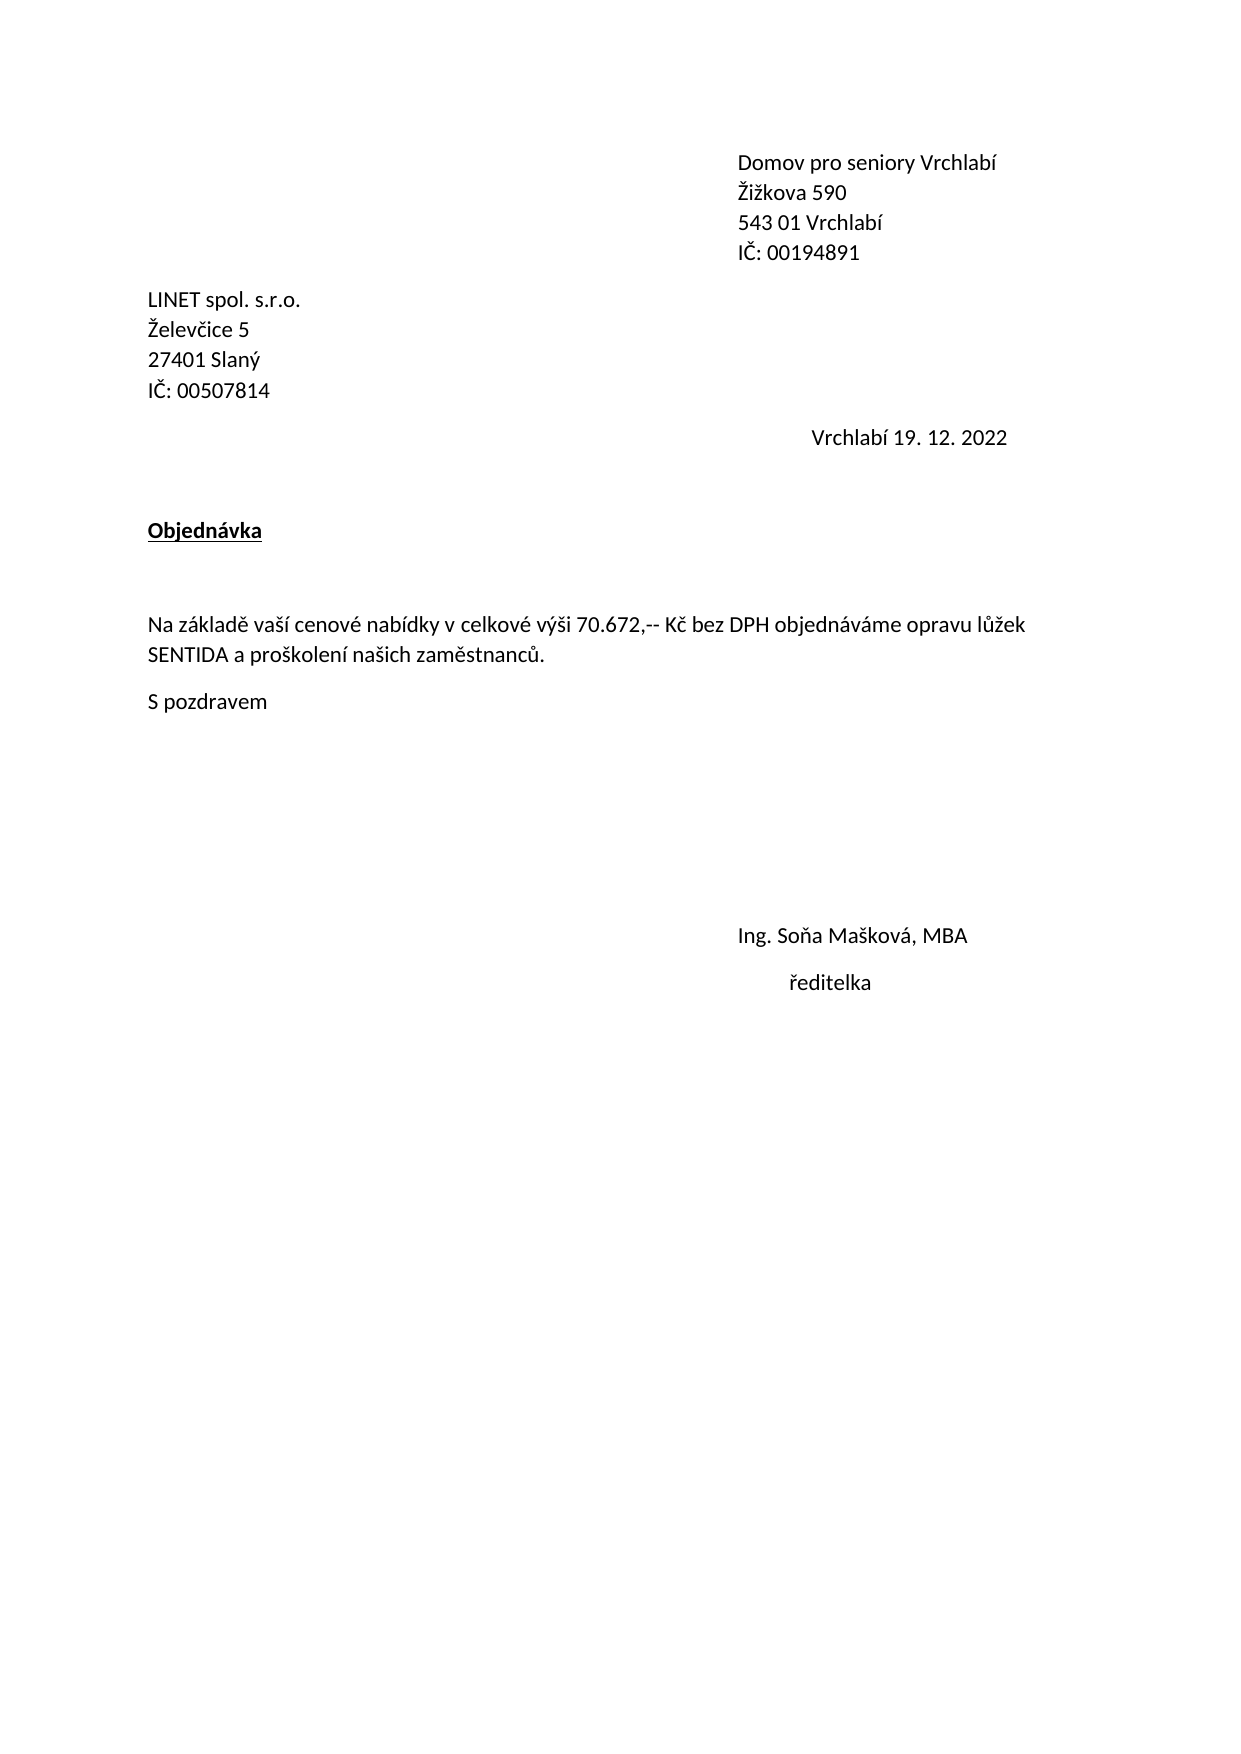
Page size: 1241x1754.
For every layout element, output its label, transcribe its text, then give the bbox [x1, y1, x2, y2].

text Na základě vaší cenové nabídky v celkové výši 70.672,-- Kč bez DPH objednáváme opravu lůžek SENTIDA a proškolení našich zaměstnanců. [148, 610, 1093, 668]
text Domov pro seniory Vrchlabí Žižkova 590 543 01 Vrchlabí IČ: 00194891 [148, 148, 1093, 266]
text Vrchlabí 19. 12. 2022 [148, 423, 1093, 451]
text Objednávka [148, 516, 1093, 544]
text Ing. Soňa Mašková, MBA [148, 922, 1093, 949]
text ředitelka [148, 968, 1093, 996]
text LINET spol. s.r.o. Želevčice 5 27401 Slaný IČ: 00507814 [148, 285, 1093, 404]
text S pozdravem [148, 687, 1093, 715]
